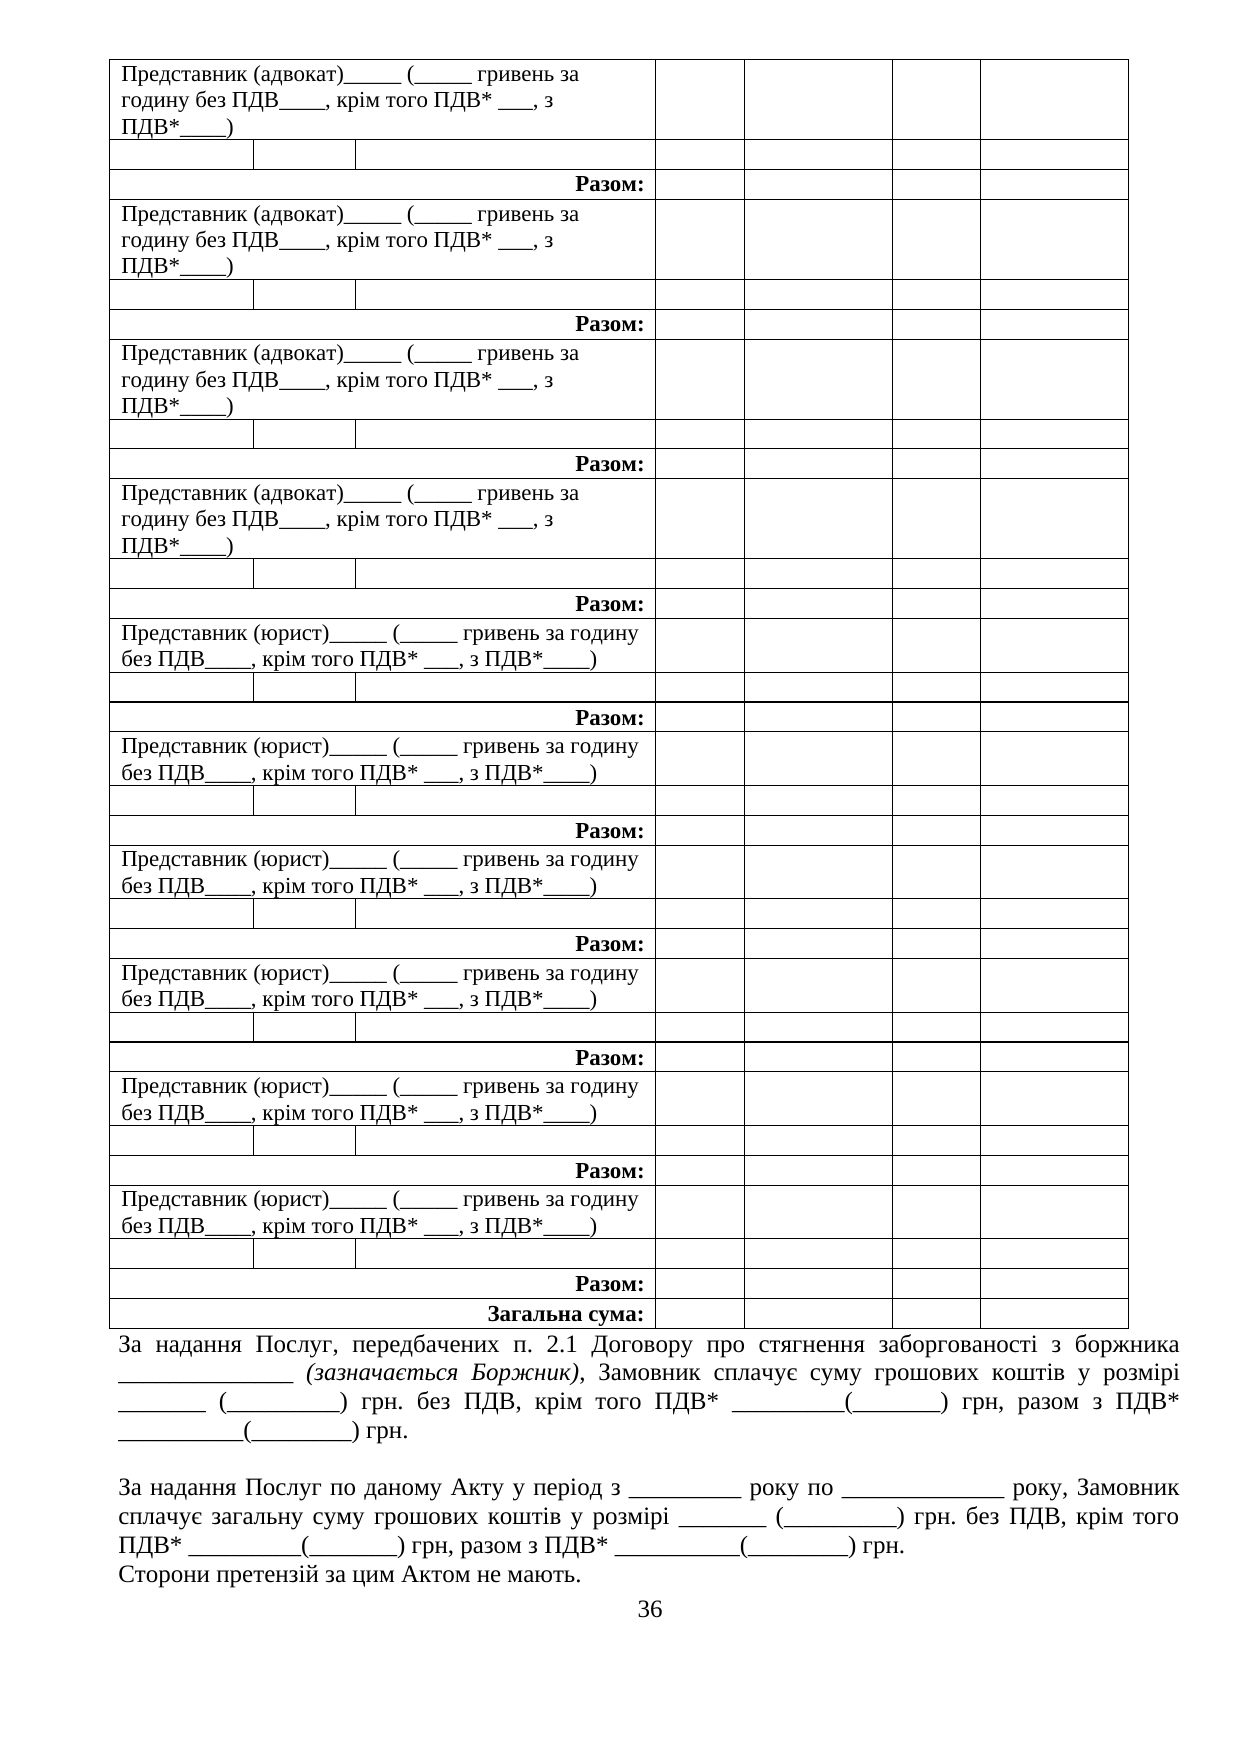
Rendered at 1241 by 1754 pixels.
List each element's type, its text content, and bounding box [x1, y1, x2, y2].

table_cell Представник (юрист)_____ (_____ гривень за годину без ПДВ____, крім того ПДВ* ___, з ПДВ*____) [110, 1072, 655, 1125]
table_cell [656, 340, 744, 418]
table_cell [893, 589, 980, 618]
text Сторони претензій за цим Актом не мають. [118, 1559, 1181, 1587]
table_cell [656, 1013, 744, 1041]
table_cell Представник (юрист)_____ (_____ гривень за годину без ПДВ____, крім того ПДВ* ___, з ПДВ*____) [110, 1186, 655, 1238]
table_cell [981, 1072, 1128, 1125]
table_cell [656, 929, 744, 958]
table_cell [656, 1072, 744, 1125]
table_cell [981, 1043, 1128, 1071]
table_cell [656, 479, 744, 558]
table_cell [981, 1156, 1128, 1184]
table_cell Разом: [110, 170, 655, 199]
table_cell [745, 816, 892, 844]
table_cell [893, 786, 980, 815]
table_cell [656, 816, 744, 844]
table_cell [981, 959, 1128, 1012]
table_cell [656, 959, 744, 1012]
table_cell [656, 1126, 744, 1155]
table_cell [981, 673, 1128, 701]
table_cell [745, 1239, 892, 1268]
table_cell [745, 140, 892, 169]
table_cell [893, 1126, 980, 1155]
table_cell [893, 1156, 980, 1184]
table_cell [656, 200, 744, 279]
table_cell [656, 732, 744, 785]
table_cell Разом: [110, 449, 655, 478]
table_cell [893, 846, 980, 898]
table_cell Разом: [110, 589, 655, 618]
table_cell [893, 673, 980, 701]
table_cell [656, 1239, 744, 1268]
table_cell Представник (юрист)_____ (_____ гривень за годину без ПДВ____, крім того ПДВ* ___, з ПДВ*____) [110, 619, 655, 672]
table_cell [356, 559, 655, 588]
table_cell [656, 170, 744, 199]
table_cell [656, 140, 744, 169]
table_cell [745, 1186, 892, 1238]
table_cell [981, 449, 1128, 478]
table_cell [745, 420, 892, 448]
table_cell [981, 732, 1128, 785]
table_cell [981, 1013, 1128, 1041]
table_cell [893, 280, 980, 309]
table_cell [745, 200, 892, 279]
table_cell [981, 846, 1128, 898]
table_cell [981, 589, 1128, 618]
table_cell [981, 280, 1128, 309]
table_cell [110, 1239, 253, 1268]
table_cell [254, 673, 355, 701]
text За надання Послуг, передбачених п. 2.1 Договору про стягнення заборгованості з боржника ______________ (зазначається Боржник), Замовник сплачує суму грошових коштів у розмірі _______ (_________) грн. без ПДВ, крім того ПДВ* _________(_______) грн, разом з ПДВ* __________(________) грн. [118, 1329, 1181, 1444]
table_cell Представник (юрист)_____ (_____ гривень за годину без ПДВ____, крім того ПДВ* ___, з ПДВ*____) [110, 732, 655, 785]
table_cell [110, 786, 253, 815]
table_cell [893, 1269, 980, 1298]
table_cell [745, 479, 892, 558]
table_cell [745, 732, 892, 785]
table_cell [356, 420, 655, 448]
table_cell [893, 140, 980, 169]
table_cell [656, 280, 744, 309]
table_cell [356, 673, 655, 701]
table_cell Разом: [110, 816, 655, 844]
table_cell Разом: [110, 1269, 655, 1298]
table_cell [981, 816, 1128, 844]
table_cell Представник (юрист)_____ (_____ гривень за годину без ПДВ____, крім того ПДВ* ___, з ПДВ*____) [110, 846, 655, 898]
table_cell [110, 559, 253, 588]
table_cell [893, 1043, 980, 1071]
table_cell [656, 786, 744, 815]
table_cell [656, 1299, 744, 1328]
table_cell [745, 340, 892, 418]
table_cell [745, 1013, 892, 1041]
table_cell [745, 703, 892, 731]
table_cell [356, 786, 655, 815]
table_cell [981, 1186, 1128, 1238]
table_cell [110, 140, 253, 169]
table_cell [981, 1126, 1128, 1155]
text За надання Послуг по даному Акту у період з _________ року по _____________ року, Замовник сплачує загальну суму грошових коштів у розмірі _______ (_________) грн. без ПДВ, крім того ПДВ* _________(_______) грн, разом з ПДВ* __________(________) грн. [118, 1472, 1181, 1559]
table_cell [745, 310, 892, 338]
table_cell [893, 200, 980, 279]
table_cell [893, 310, 980, 338]
table_cell [893, 703, 980, 731]
table_cell [981, 140, 1128, 169]
table_cell [254, 559, 355, 588]
table_cell [893, 899, 980, 928]
table_cell [745, 559, 892, 588]
table_cell [745, 449, 892, 478]
table_cell [893, 60, 980, 139]
table_cell [893, 1299, 980, 1328]
table_cell [656, 1269, 744, 1298]
table_cell [981, 340, 1128, 418]
table_cell [745, 170, 892, 199]
table_cell [745, 589, 892, 618]
table_cell [656, 559, 744, 588]
table_cell [110, 420, 253, 448]
table_cell [893, 929, 980, 958]
table_cell [981, 310, 1128, 338]
table_cell Загальна сума: [110, 1299, 655, 1328]
table_cell [745, 673, 892, 701]
table_cell [656, 703, 744, 731]
table_cell [981, 703, 1128, 731]
table_cell [745, 1299, 892, 1328]
table_cell Разом: [110, 703, 655, 731]
table_cell [745, 1072, 892, 1125]
table_cell [110, 1013, 253, 1041]
table_cell [893, 1072, 980, 1125]
table_cell [656, 1043, 744, 1071]
table_cell [656, 1186, 744, 1238]
table_cell [893, 959, 980, 1012]
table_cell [110, 60, 655, 139]
table_cell [745, 959, 892, 1012]
table_cell [110, 1126, 253, 1155]
table_cell Разом: [110, 310, 655, 338]
table_cell Представник (адвокат)_____ (_____ гривень за годину без ПДВ____, крім того ПДВ* ___, з ПДВ*____) [110, 479, 655, 558]
table_cell [981, 1269, 1128, 1298]
table_cell [254, 786, 355, 815]
table_cell [656, 449, 744, 478]
table_cell [656, 420, 744, 448]
table_cell [656, 1156, 744, 1184]
table_cell [981, 420, 1128, 448]
table_cell [745, 1126, 892, 1155]
table_cell [656, 899, 744, 928]
table_cell [981, 899, 1128, 928]
table_cell [656, 673, 744, 701]
table_cell [893, 420, 980, 448]
table_cell [254, 1239, 355, 1268]
table_cell [893, 1186, 980, 1238]
table_cell [893, 816, 980, 844]
table_cell [893, 559, 980, 588]
table_cell [656, 846, 744, 898]
table_cell Представник (юрист)_____ (_____ гривень за годину без ПДВ____, крім того ПДВ* ___, з ПДВ*____) [110, 959, 655, 1012]
table_cell [356, 1126, 655, 1155]
table_cell [981, 60, 1128, 139]
table_cell [745, 619, 892, 672]
table_cell [745, 60, 892, 139]
table_cell [745, 899, 892, 928]
table_cell Разом: [110, 1156, 655, 1184]
table_cell [893, 449, 980, 478]
table_cell [656, 310, 744, 338]
table_cell [745, 1269, 892, 1298]
table_cell [745, 846, 892, 898]
table_cell [893, 619, 980, 672]
table_cell [656, 589, 744, 618]
table_cell [356, 140, 655, 169]
table_cell [981, 619, 1128, 672]
table_cell [745, 1156, 892, 1184]
table_cell [656, 60, 744, 139]
table_cell [745, 280, 892, 309]
table_cell [981, 1299, 1128, 1328]
table_cell Разом: [110, 929, 655, 958]
table_cell [981, 479, 1128, 558]
table_cell [893, 340, 980, 418]
table_cell [110, 899, 253, 928]
table_cell [981, 559, 1128, 588]
table_cell [981, 929, 1128, 958]
table_cell [254, 140, 355, 169]
table_cell [893, 732, 980, 785]
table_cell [110, 200, 655, 279]
table_cell [356, 1013, 655, 1041]
table_cell [745, 786, 892, 815]
table_cell [356, 280, 655, 309]
table_cell [745, 1043, 892, 1071]
table_cell [110, 673, 253, 701]
table_cell [254, 1126, 355, 1155]
table_cell [981, 200, 1128, 279]
table_cell [356, 899, 655, 928]
table_cell [893, 1013, 980, 1041]
table_cell [893, 1239, 980, 1268]
table_cell Разом: [110, 1043, 655, 1071]
table_cell [745, 929, 892, 958]
table_cell [254, 420, 355, 448]
table_cell [981, 1239, 1128, 1268]
table_cell [981, 170, 1128, 199]
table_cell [110, 340, 655, 418]
table_cell [356, 1239, 655, 1268]
table_cell [981, 786, 1128, 815]
table_cell [893, 170, 980, 199]
table_cell [656, 619, 744, 672]
table_cell [254, 1013, 355, 1041]
table_cell [893, 479, 980, 558]
table_cell [110, 280, 253, 309]
table_cell [254, 899, 355, 928]
table_cell [254, 280, 355, 309]
